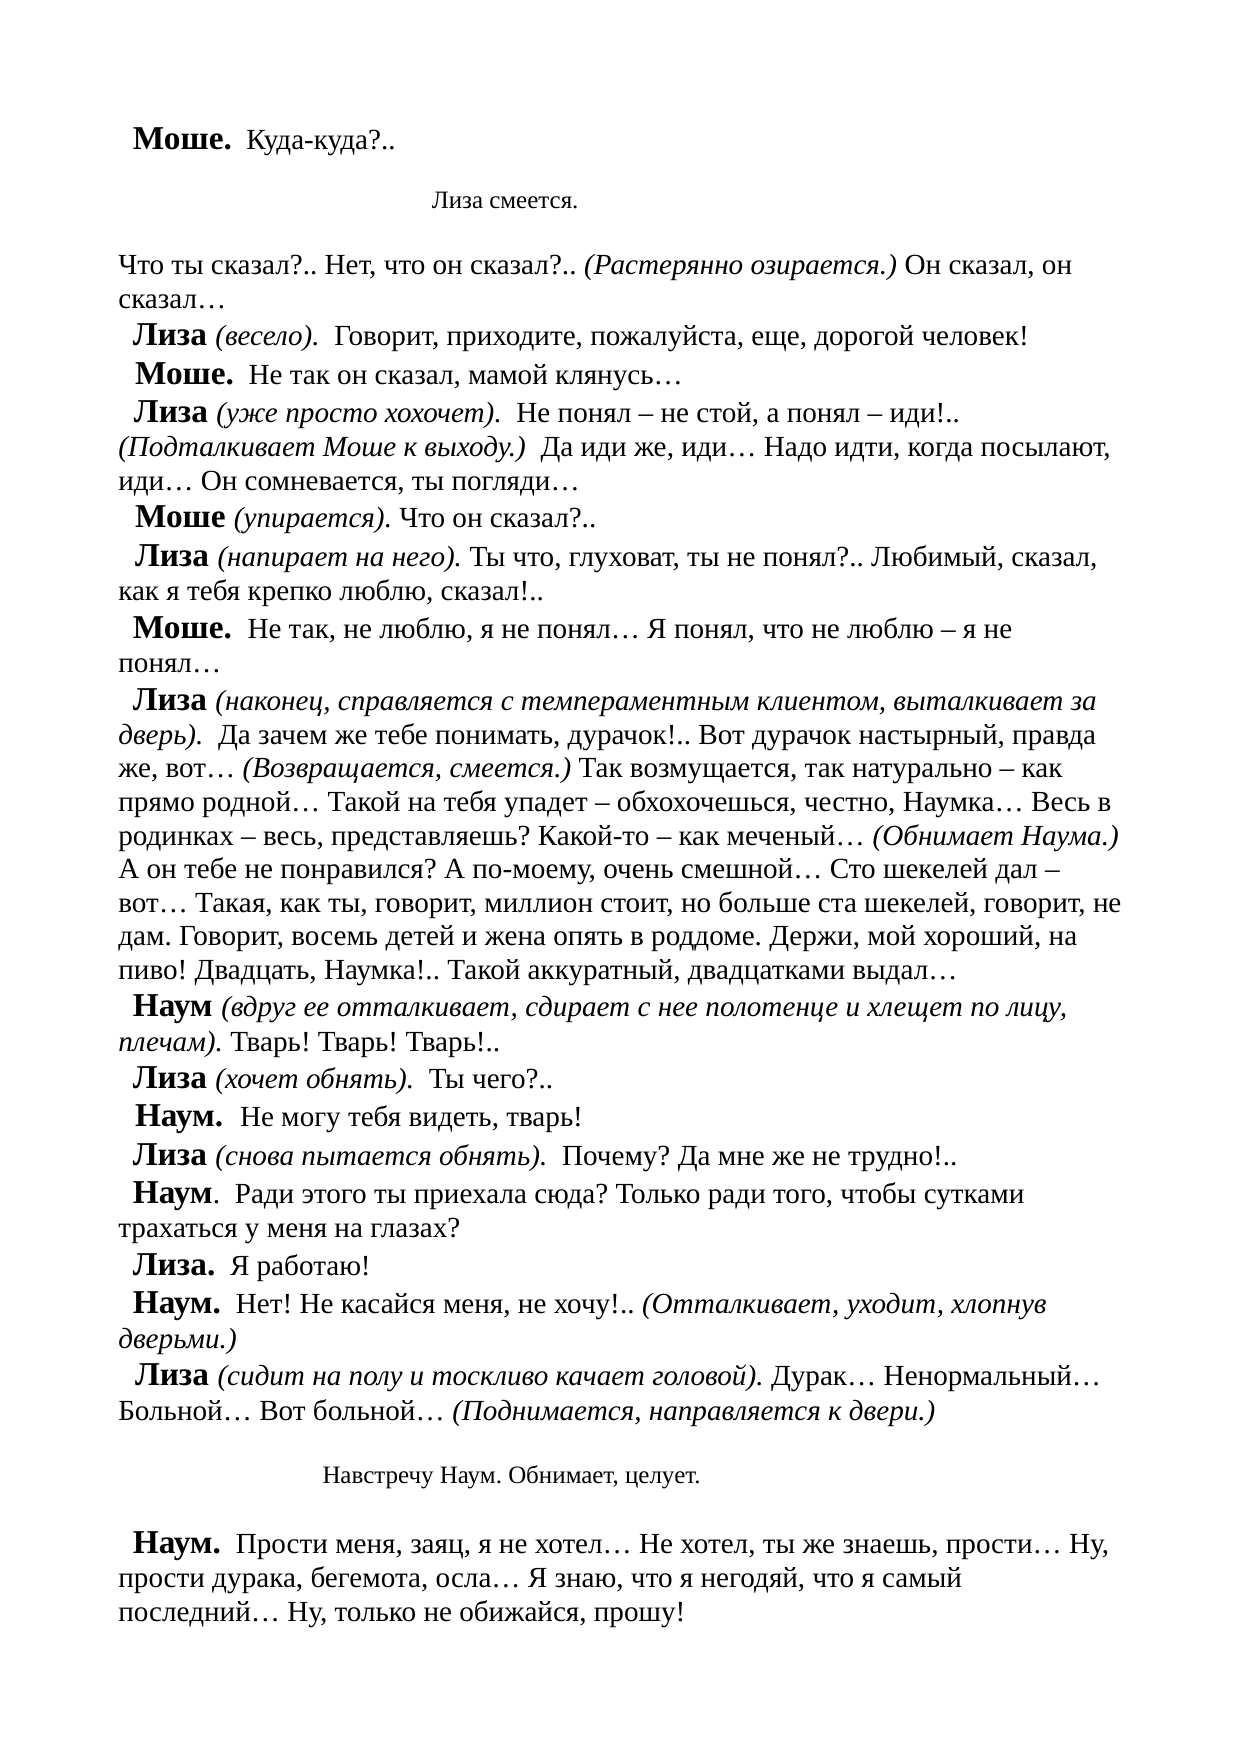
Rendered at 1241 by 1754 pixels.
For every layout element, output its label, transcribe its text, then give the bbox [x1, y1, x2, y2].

text Наум. Нет! Не касайся меня, не хочу!.. (Отталкивает, уходит, хлопнув дверьми.) [118, 1282, 1122, 1354]
text Лиза (напирает на него). Ты что, глуховат, ты не понял?.. Любимый, сказал, как я тебя крепко люблю, сказал!.. [118, 535, 1122, 607]
text Моше. Не так он сказал, мамой клянусь… [118, 353, 1122, 391]
text Лиза (уже просто хохочет). Не понял – не стой, а понял – иди!.. (Подталкивает Моше к выходу.) Да иди же, иди… Надо идти, когда посылают, иди… Он сомневается, ты погляди… [118, 391, 1122, 497]
text Моше (упирается). Что он сказал?.. [118, 497, 1122, 535]
text Моше. Не так, не люблю, я не понял… Я понял, что не люблю – я не понял… [118, 607, 1122, 679]
text Что ты сказал?.. Нет, что он сказал?.. (Растерянно озирается.) Он сказал, он сказал… [118, 247, 1122, 314]
text Моше. Куда-куда?.. [118, 118, 1122, 156]
text Наум (вдруг ее отталкивает, сдирает с нее полотенце и хлещет по лицу, плечам). Тварь! Тварь! Тварь!.. [118, 985, 1122, 1057]
text Лиза смеется. [118, 185, 1122, 214]
text Лиза (хочет обнять). Ты чего?.. [118, 1057, 1122, 1096]
text Наум. Прости меня, заяц, я не хотел… Не хотел, ты же знаешь, прости… Ну, прости дурака, бегемота, осла… Я знаю, что я негодяй, что я самый последний… Ну, только не обижайся, прошу! [118, 1522, 1122, 1627]
text Наум. Не могу тебя видеть, тварь! [118, 1096, 1122, 1134]
text Лиза (снова пытается обнять). Почему? Да мне же не трудно!.. [118, 1134, 1122, 1172]
text Лиза. Я работаю! [118, 1244, 1122, 1282]
text Лиза (наконец, справляется с темпераментным клиентом, выталкивает за дверь). Да зачем же тебе понимать, дурачок!.. Вот дурачок настырный, правда же, вот… (Возвращается, смеется.) Так возмущается, так натурально – как прямо родной… Такой на тебя упадет – обхохочешься, честно, Наумка… Весь в родинках – весь, представляешь? Какой-то – как меченый… (Обнимает Наума.) А он тебе не понравился? А по-моему, очень смешной… Сто шекелей дал – вот… Такая, как ты, говорит, миллион стоит, но больше ста шекелей, говорит, не дам. Говорит, восемь детей и жена опять в роддоме. Держи, мой хороший, на пиво! Двадцать, Наумка!.. Такой аккуратный, двадцатками выдал… [118, 679, 1122, 985]
text Лиза (сидит на полу и тоскливо качает головой). Дурак… Ненормальный… Больной… Вот больной… (Поднимается, направляется к двери.) [118, 1354, 1122, 1426]
text Навстречу Наум. Обнимает, целует. [118, 1460, 1122, 1488]
text Лиза (весело). Говорит, приходите, пожалуйста, еще, дорогой человек! [118, 314, 1122, 353]
text Наум. Ради этого ты приехала сюда? Только ради того, чтобы сутками трахаться у меня на глазах? [118, 1172, 1122, 1244]
